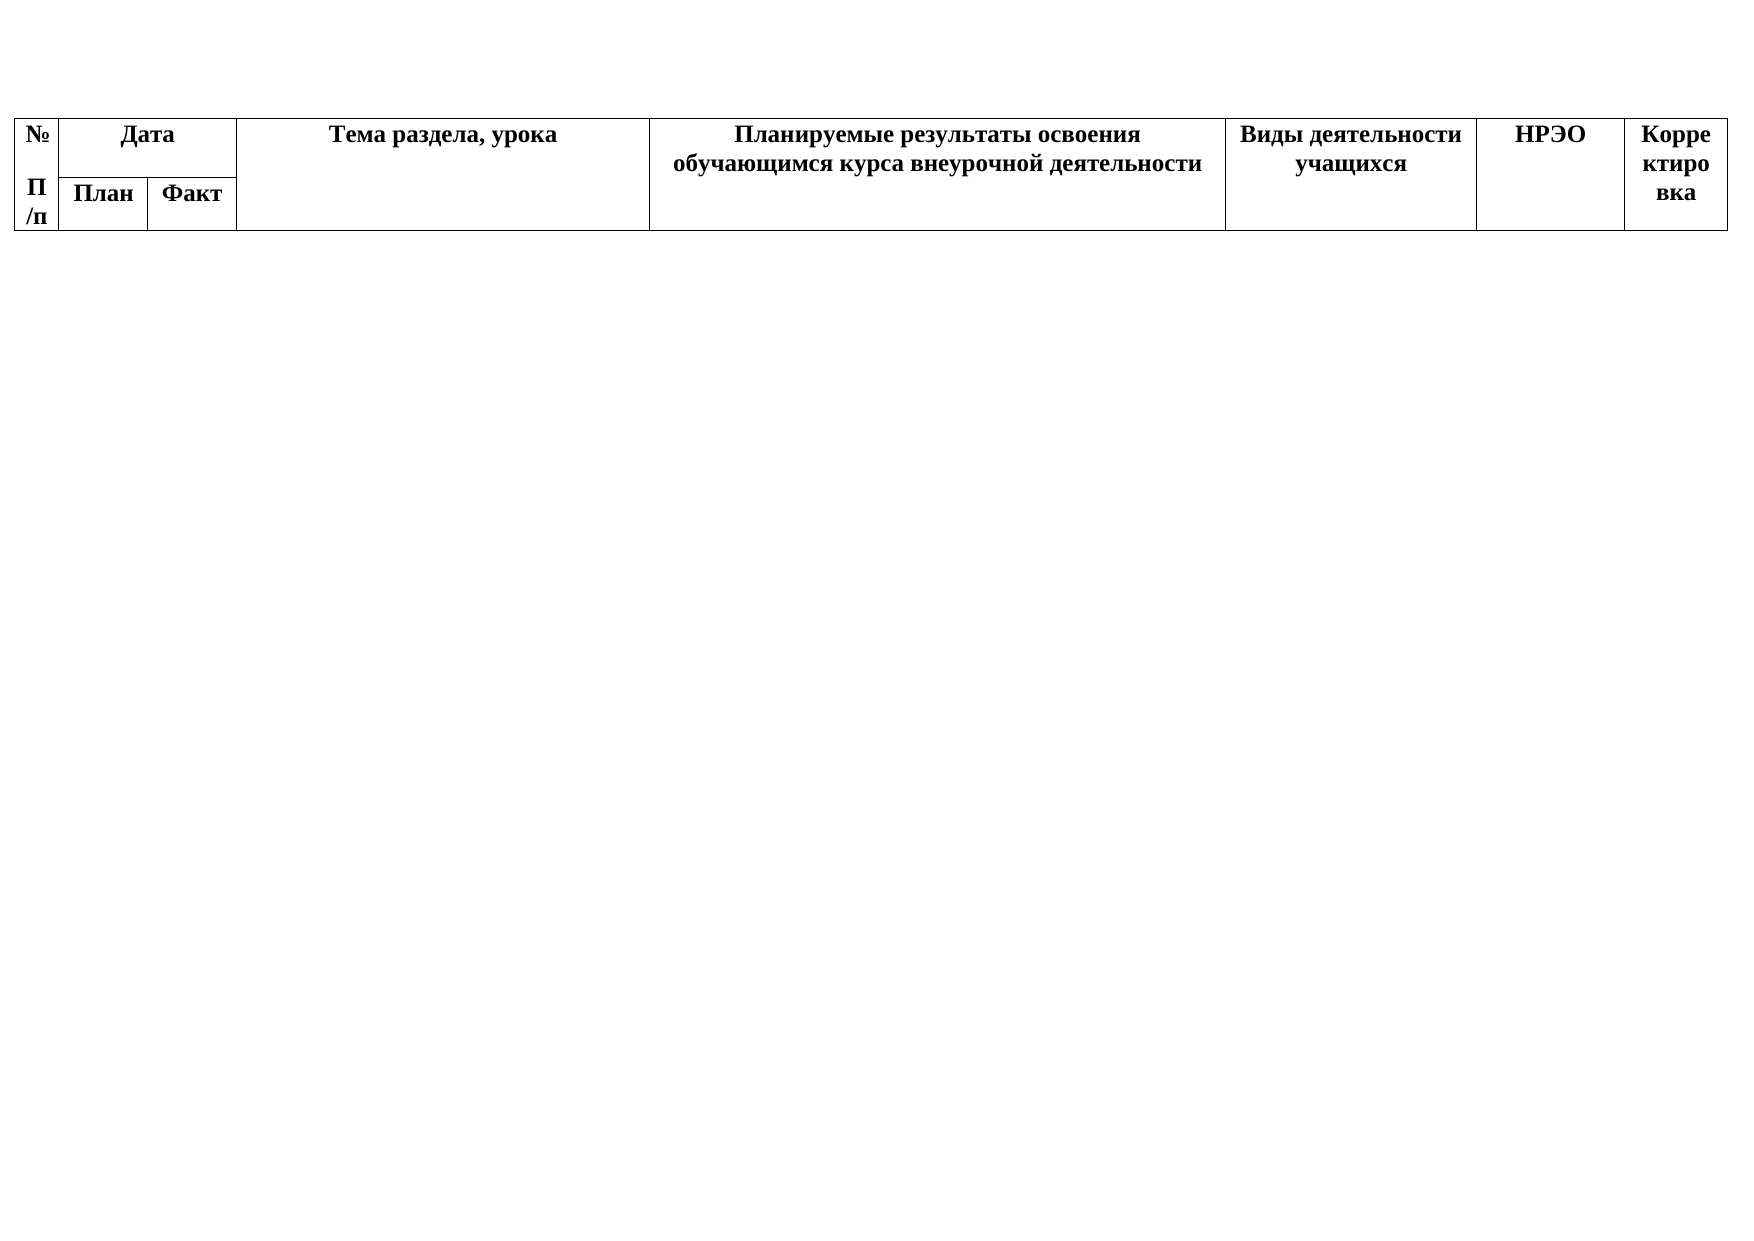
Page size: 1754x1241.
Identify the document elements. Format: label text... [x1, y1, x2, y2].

table_header Тема раздела, урока [237, 119, 649, 229]
table_header Корректировка [1625, 119, 1727, 229]
table_header НРЭО [1477, 119, 1624, 229]
table_header Дата [59, 119, 236, 177]
table_header Виды деятельности учащихся [1226, 119, 1476, 229]
table_header № П/п [15, 119, 58, 229]
table_cell План [59, 178, 147, 229]
table_cell Факт [148, 178, 236, 229]
table_header Планируемые результаты освоения обучающимся курса внеурочной деятельности [650, 119, 1225, 229]
